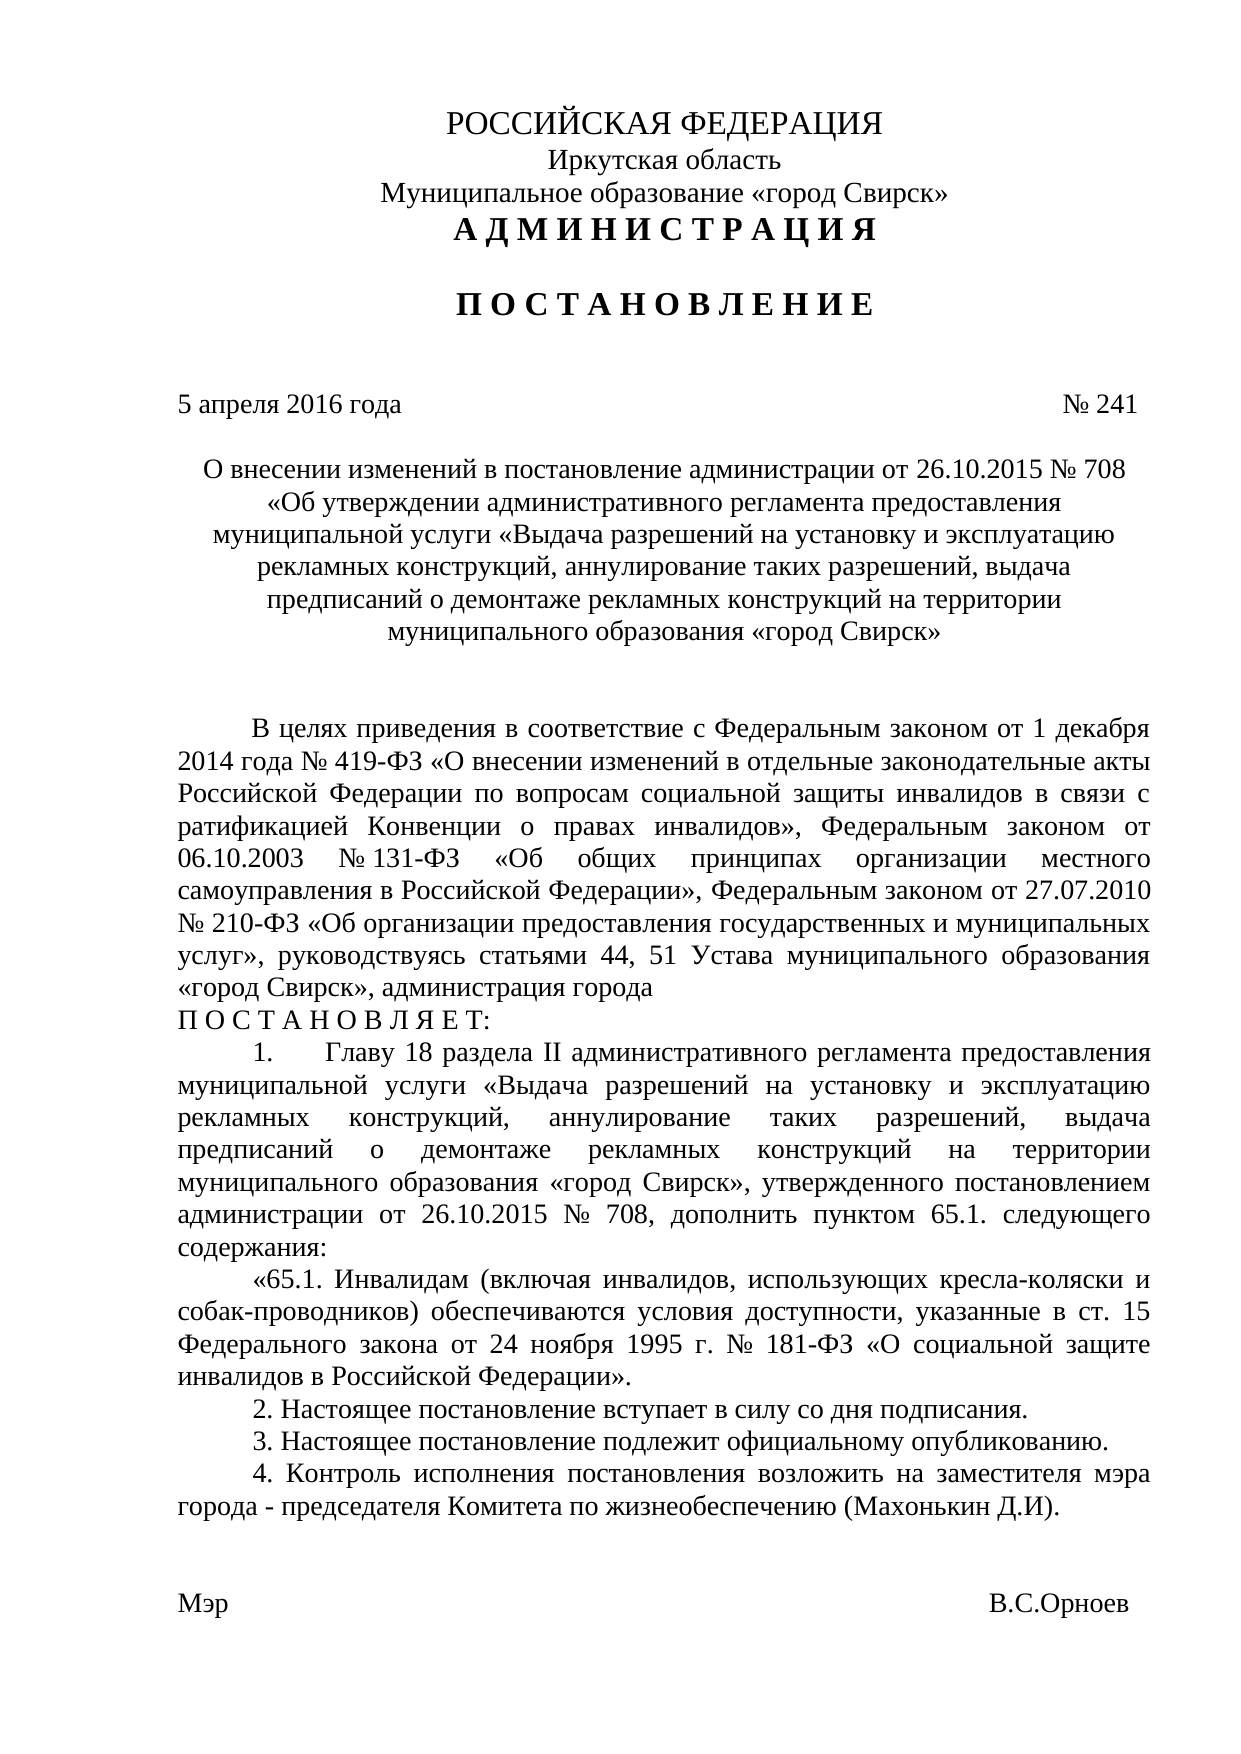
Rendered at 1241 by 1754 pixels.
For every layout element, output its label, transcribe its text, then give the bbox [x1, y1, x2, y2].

text А Д М И Н И С Т Р А Ц И Я [177, 209, 1152, 247]
text Муниципальное образование «город Свирск» [177, 175, 1152, 209]
text П О С Т А Н О В Л Е Н И Е [177, 284, 1152, 323]
text Мэр В.С.Орноев [177, 1586, 1152, 1618]
text П О С Т А Н О В Л Я Е Т: [177, 1003, 1152, 1035]
text муниципальной услуги «Выдача разрешений на установку и эксплуатацию рекламных конструкций, аннулирование таких разрешений, выдача предписаний о демонтаже рекламных конструкций на территории муниципального образования «город Свирск» [177, 517, 1152, 647]
text 5 апреля 2016 года № 241 [177, 387, 1152, 420]
text О внесении изменений в постановление администрации от 26.10.2015 № 708 «Об утверждении административного регламента предоставления [177, 452, 1152, 517]
text РОССИЙСКАЯ ФЕДЕРАЦИЯ [177, 103, 1152, 142]
list Главу 18 раздела II административного регламента предоставления муниципальной услуги «Выдача разрешений на установку и эксплуатацию рекламных конструкций, аннулирование таких разрешений, выдача предписаний о демонтаже рекламных конструкций на территории муниципального образования «город Свирск», утвержденного постановлением администрации от 26.10.2015 № 708, дополнить пунктом 65.1. следующего содержания: [177, 1035, 1152, 1262]
list 4. Контроль исполнения постановления возложить на заместителя мэра города - председателя Комитета по жизнеобеспечению (Махонькин Д.И). [177, 1456, 1152, 1521]
list 2. Настоящее постановление вступает в силу со дня подписания. [177, 1392, 1152, 1424]
list «65.1. Инвалидам (включая инвалидов, использующих кресла-коляски и собак-проводников) обеспечиваются условия доступности, указанные в ст. 15 Федерального закона от 24 ноября 1995 г. № 181-ФЗ «О социальной защите инвалидов в Российской Федерации». [177, 1262, 1152, 1392]
text Иркутская область [177, 142, 1152, 175]
text В целях приведения в соответствие с Федеральным законом от 1 декабря 2014 года № 419-ФЗ «О внесении изменений в отдельные законодательные акты Российской Федерации по вопросам социальной защиты инвалидов в связи с ратификацией Конвенции о правах инвалидов», Федеральным законом от 06.10.2003 № 131-ФЗ «Об общих принципах организации местного самоуправления в Российской Федерации», Федеральным законом от 27.07.2010 № 210-ФЗ «Об организации предоставления государственных и муниципальных услуг», руководствуясь статьями 44, 51 Устава муниципального образования «город Свирск», администрация города [177, 711, 1152, 1003]
list 3. Настоящее постановление подлежит официальному опубликованию. [177, 1424, 1152, 1456]
